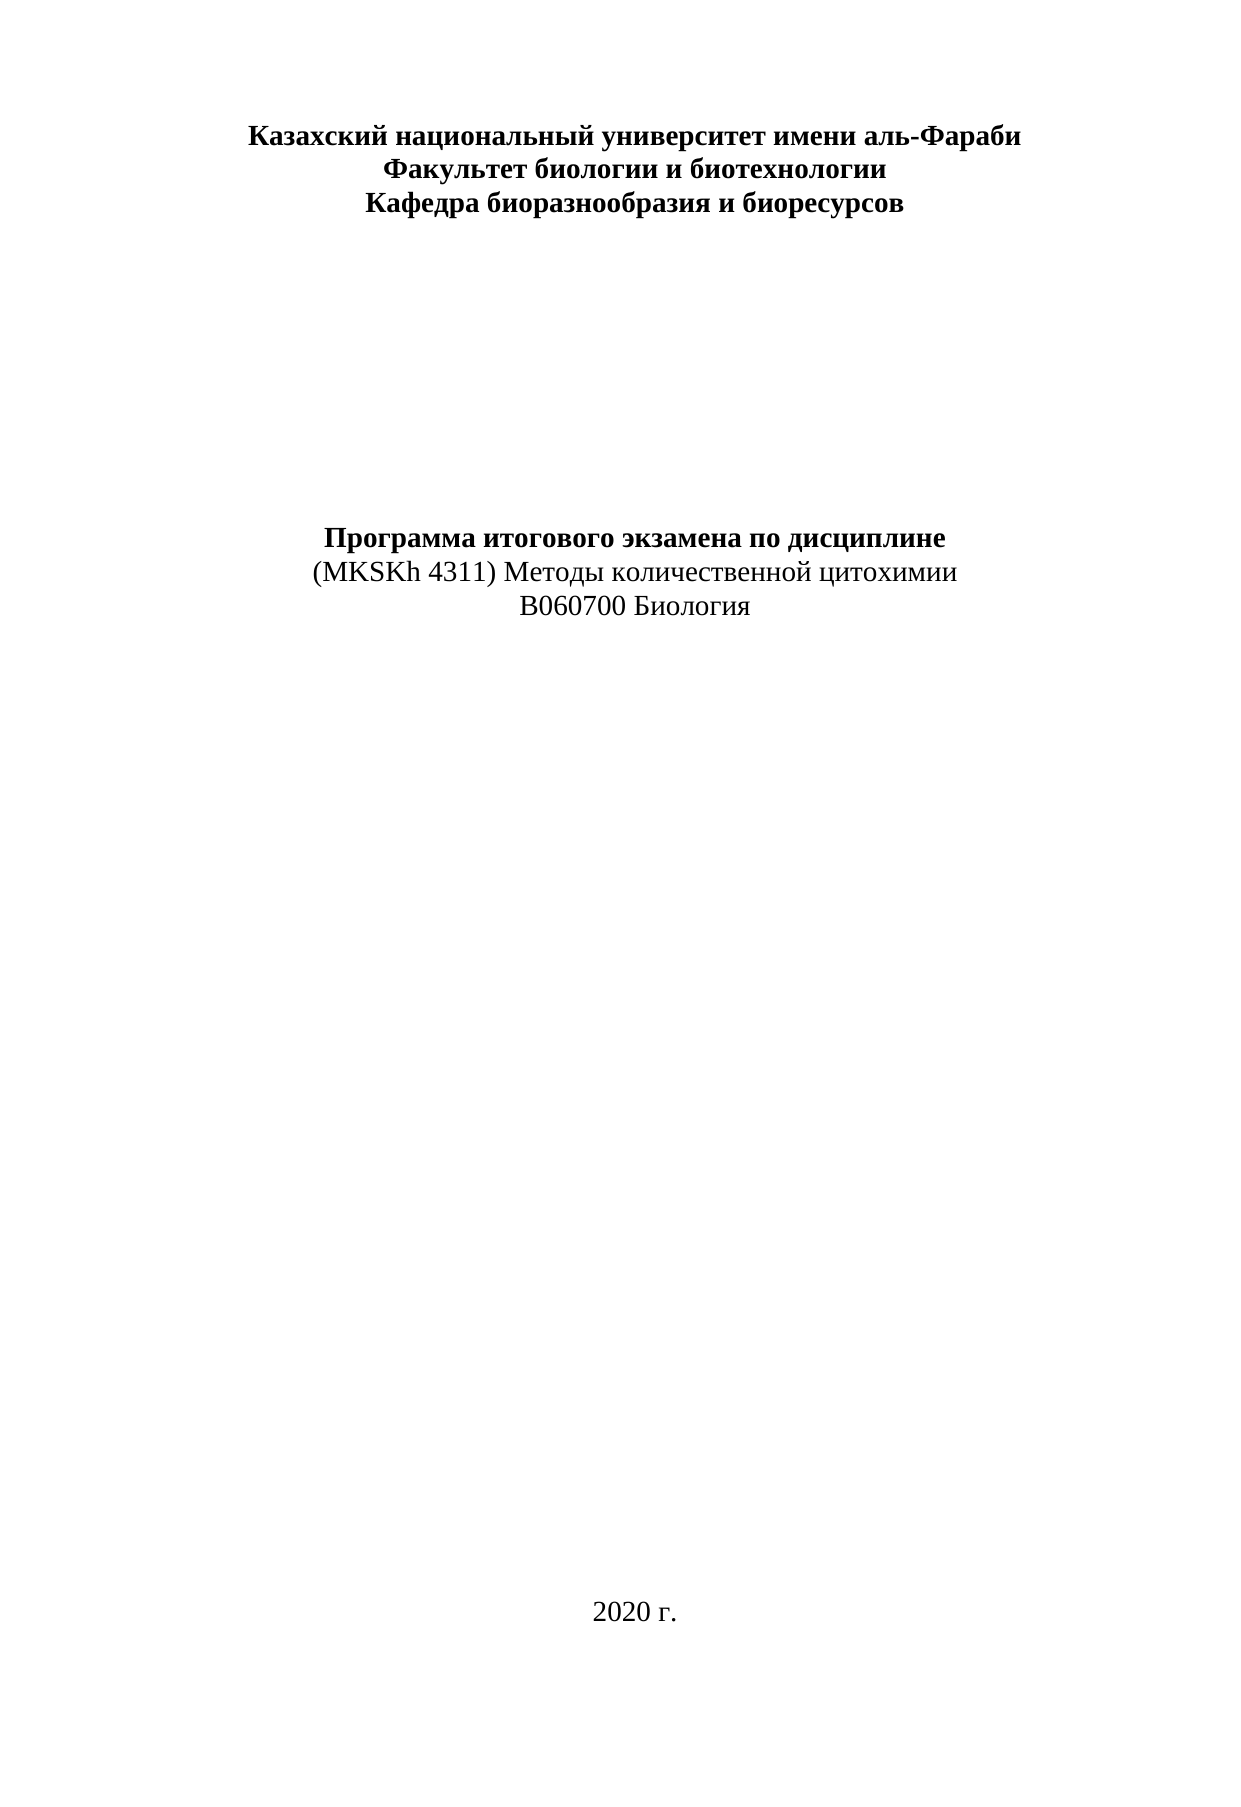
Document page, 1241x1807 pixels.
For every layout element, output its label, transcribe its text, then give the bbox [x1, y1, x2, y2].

text Программа итогового экзамена по дисциплине [118, 521, 1152, 554]
text (MKSKh 4311) Методы количественной цитохимии [118, 554, 1152, 588]
text Факультет биологии и биотехнологии [118, 152, 1152, 185]
text Казахский национальный университет имени аль-Фараби [118, 118, 1152, 152]
text В060700 Биология [118, 588, 1152, 621]
text 2020 г. [118, 1594, 1152, 1627]
text Кафедра биоразнообразия и биоресурсов [118, 185, 1152, 219]
